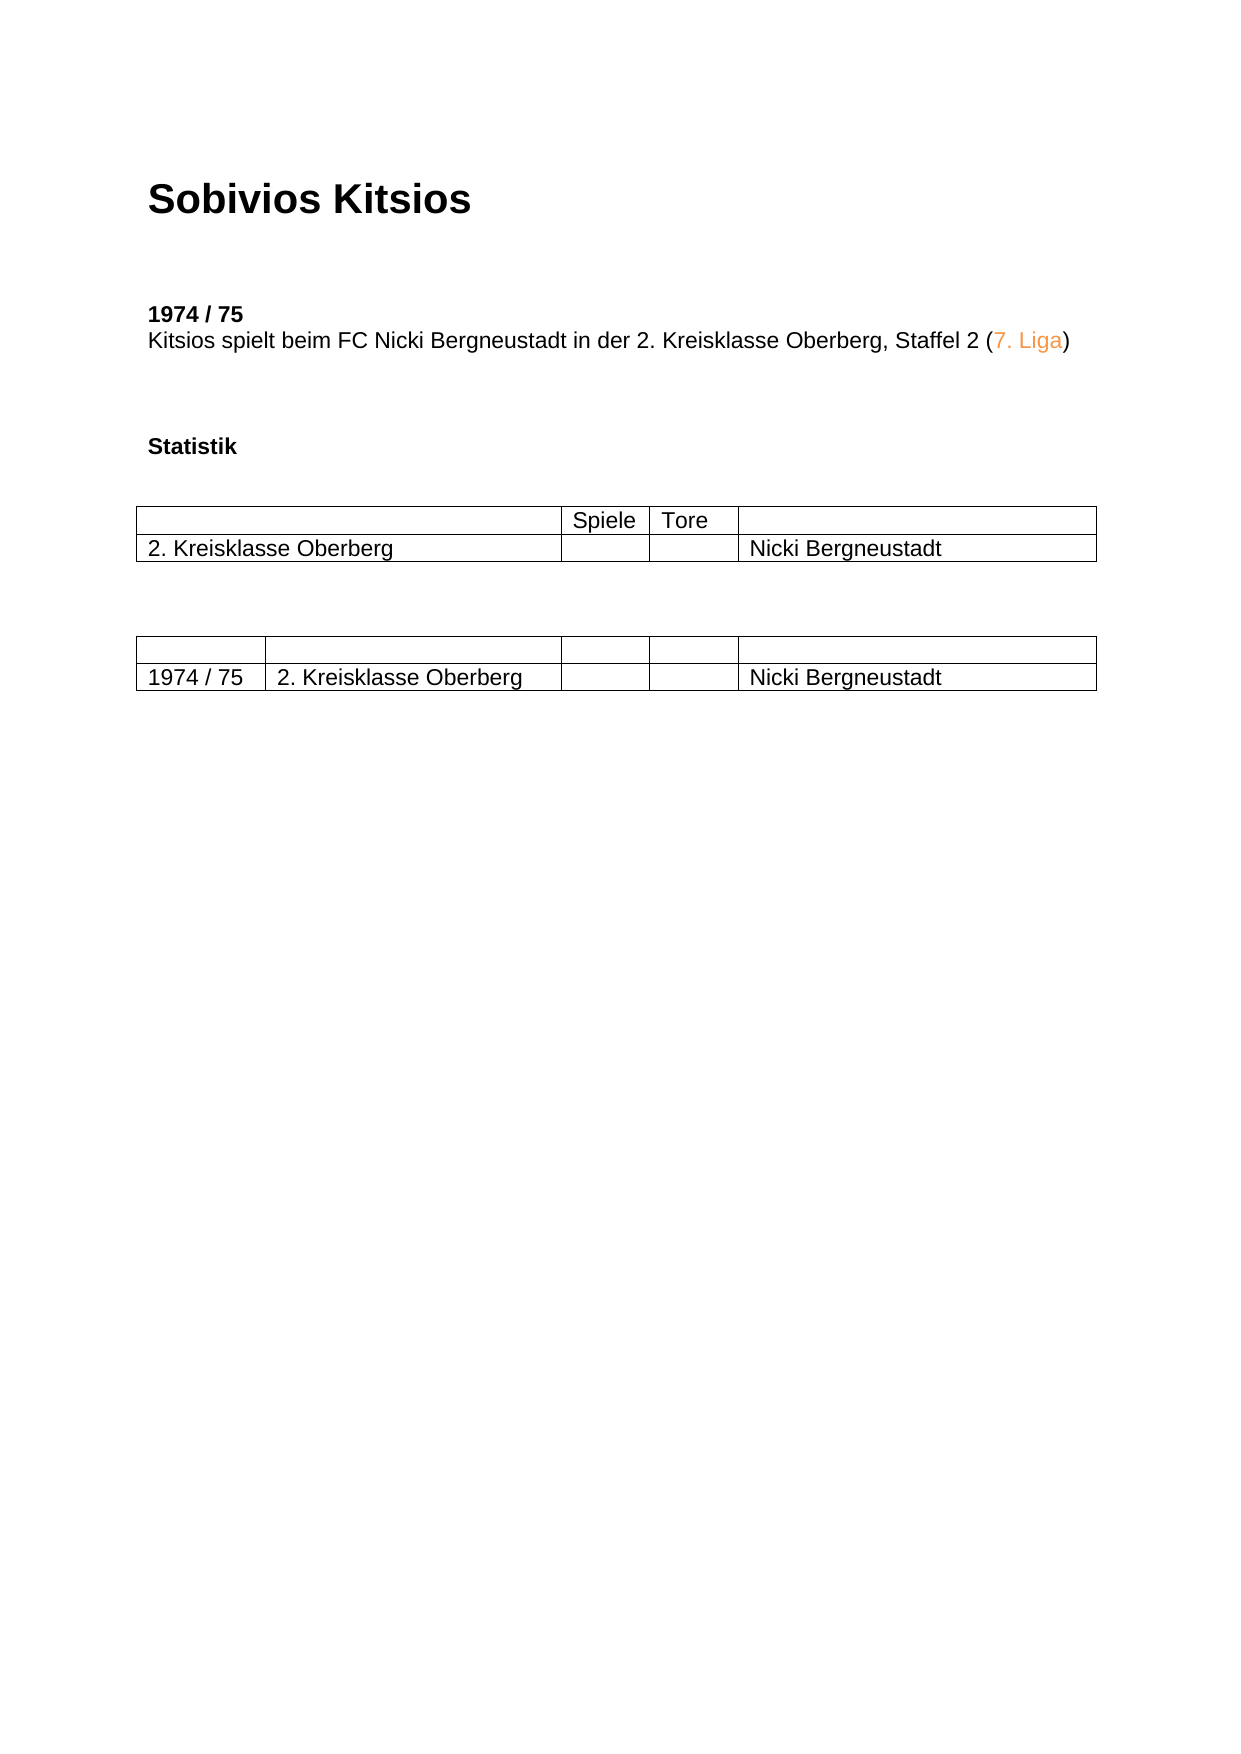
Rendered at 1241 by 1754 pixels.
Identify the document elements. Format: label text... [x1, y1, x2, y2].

table_cell [562, 535, 649, 561]
table_header Tore [650, 507, 738, 534]
table_cell 2. Kreisklasse Oberberg [266, 664, 561, 690]
table_header [266, 637, 561, 663]
table_cell [650, 535, 738, 561]
table_cell 2. Kreisklasse Oberberg [137, 535, 561, 561]
table_cell [650, 664, 738, 690]
table_header [739, 637, 1096, 663]
text 1974 / 75 [148, 301, 1093, 327]
text Statistik [148, 433, 1093, 459]
text Sobivios Kitsios [148, 174, 1093, 222]
table_cell [562, 664, 649, 690]
table_header [650, 637, 738, 663]
text Kitsios spielt beim FC Nicki Bergneustadt in der 2. Kreisklasse Oberberg, Staffel 2 (7. Liga) [148, 327, 1093, 354]
table_header [739, 507, 1096, 534]
table_header [137, 637, 265, 663]
table_cell Nicki Bergneustadt [739, 664, 1096, 690]
table_cell 1974 / 75 [137, 664, 265, 690]
table_cell Nicki Bergneustadt [739, 535, 1096, 561]
table_header Spiele [562, 507, 649, 534]
table_header [562, 637, 649, 663]
table_header [137, 507, 561, 534]
